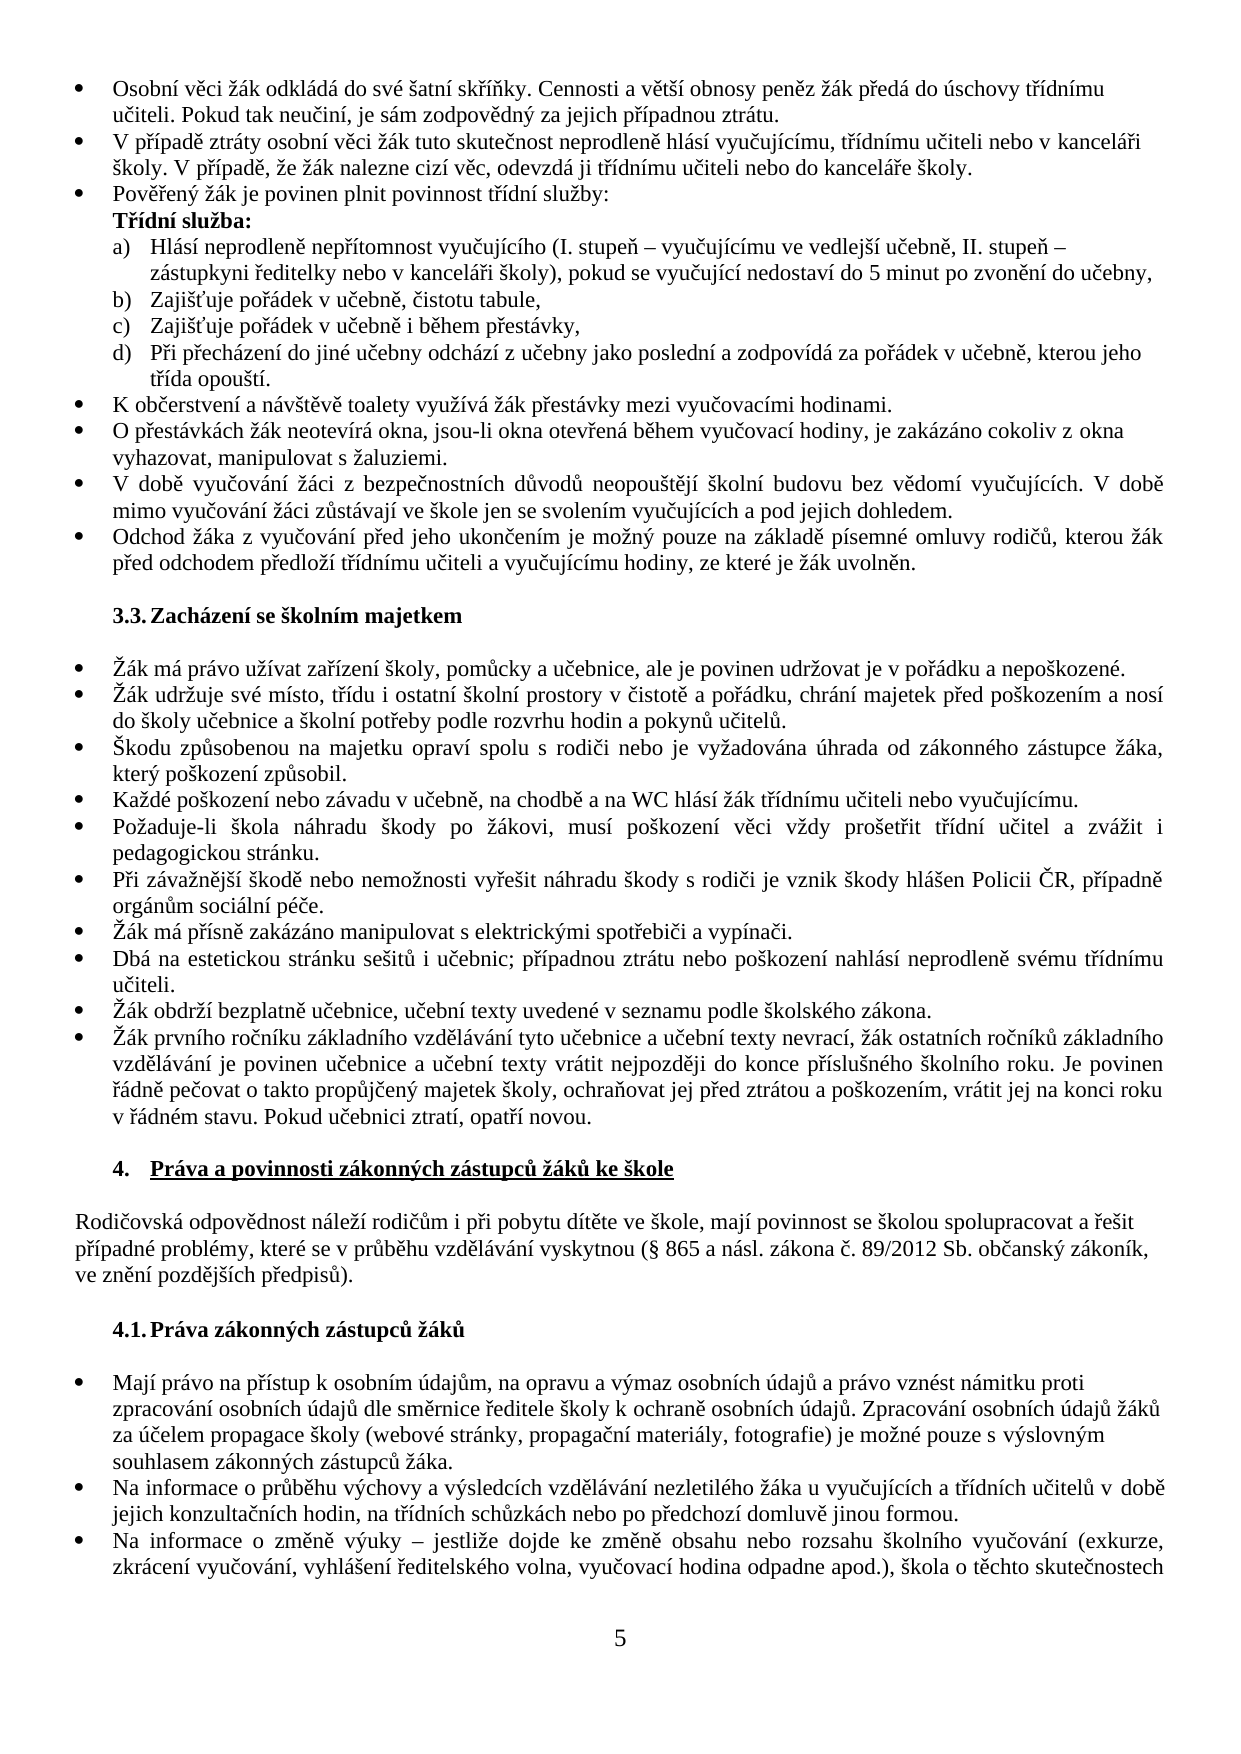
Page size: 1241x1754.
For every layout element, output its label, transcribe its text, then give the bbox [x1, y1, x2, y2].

list Žák má přísně zakázáno manipulovat s elektrickými spotřebiči a vypínači. [75, 918, 1165, 945]
list Práva a povinnosti zákonných zástupců žáků ke škole [112, 1156, 1165, 1182]
list K občerstvení a návštěvě toalety využívá žák přestávky mezi vyučovacími hodinami. [75, 391, 1165, 418]
list O přestávkách žák neotevírá okna, jsou-li okna otevřená během vyučovací hodiny, je zakázáno cokoliv z okna vyhazovat, manipulovat s žaluziemi. [75, 418, 1165, 470]
list V době vyučování žáci z bezpečnostních důvodů neopouštějí školní budovu bez vědomí vyučujících. V době mimo vyučování žáci zůstávají ve škole jen se svolením vyučujících a pod jejich dohledem. [75, 470, 1165, 523]
list Při závažnější škodě nebo nemožnosti vyřešit náhradu škody s rodiči je vznik škody hlášen Policii ČR, případně orgánům sociální péče. [75, 866, 1165, 918]
list Třídní služba: [112, 207, 1165, 233]
list Žák prvního ročníku základního vzdělávání tyto učebnice a učební texty nevrací, žák ostatních ročníků základního vzdělávání je povinen učebnice a učební texty vrátit nejpozději do konce příslušného školního roku. Je povinen řádně pečovat o takto propůjčený majetek školy, ochraňovat jej před ztrátou a poškozením, vrátit jej na konci roku v řádném stavu. Pokud učebnici ztratí, opatří novou. [75, 1024, 1165, 1129]
list V případě ztráty osobní věci žák tuto skutečnost neprodleně hlásí vyučujícímu, třídnímu učiteli nebo v kanceláři školy. V případě, že žák nalezne cizí věc, odevzdá ji třídnímu učiteli nebo do kanceláře školy. [75, 128, 1165, 180]
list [75, 1527, 1165, 1579]
list Pověřený žák je povinen plnit povinnost třídní služby: [75, 180, 1165, 207]
list Každé poškození nebo závadu v učebně, na chodbě a na WC hlásí žák třídnímu učiteli nebo vyučujícímu. [75, 787, 1165, 813]
list Zajišťuje pořádek v učebně, čistotu tabule, [112, 286, 1165, 312]
list Žák obdrží bezplatně učebnice, učební texty uvedené v seznamu podle školského zákona. [75, 997, 1165, 1024]
list Žák má právo užívat zařízení školy, pomůcky a učebnice, ale je povinen udržovat je v pořádku a nepoškozené. [75, 655, 1165, 681]
list Žák udržuje své místo, třídu i ostatní školní prostory v čistotě a pořádku, chrání majetek před poškozením a nosí do školy učebnice a školní potřeby podle rozvrhu hodin a pokynů učitelů. [75, 681, 1165, 734]
list Zajišťuje pořádek v učebně i během přestávky, [112, 312, 1165, 338]
list Odchod žáka z vyučování před jeho ukončením je možný pouze na základě písemné omluvy rodičů, kterou žák před odchodem předloží třídnímu učiteli a vyučujícímu hodiny, ze které je žák uvolněn. [75, 523, 1165, 576]
list Osobní věci žák odkládá do své šatní skříňky. Cennosti a větší obnosy peněz žák předá do úschovy třídnímu učiteli. Pokud tak neučiní, je sám zodpovědný za jejich případnou ztrátu. [75, 75, 1165, 128]
list Škodu způsobenou na majetku opraví spolu s rodiči nebo je vyžadována úhrada od zákonného zástupce žáka, který poškození způsobil. [75, 734, 1165, 787]
list Hlásí neprodleně nepřítomnost vyučujícího (I. stupeň – vyučujícímu ve vedlejší učebně, II. stupeň – zástupkyni ředitelky nebo v kanceláři školy), pokud se vyučující nedostaví do 5 minut po zvonění do učebny, [112, 233, 1165, 286]
list Na informace o průběhu výchovy a výsledcích vzdělávání nezletilého žáka u vyučujících a třídních učitelů v době jejich konzultačních hodin, na třídních schůzkách nebo po předchozí domluvě jinou formou. [75, 1474, 1165, 1527]
list Požaduje-li škola náhradu škody po žákovi, musí poškození věci vždy prošetřit třídní učitel a zvážit i pedagogickou stránku. [75, 813, 1165, 866]
text Rodičovská odpovědnost náleží rodičům i při pobytu dítěte ve škole, mají povinnost se školou spolupracovat a řešit případné problémy, které se v průběhu vzdělávání vyskytnou (§ 865 a násl. zákona č. 89/2012 Sb. občanský zákoník, ve znění pozdějších předpisů). [75, 1208, 1165, 1287]
list Při přecházení do jiné učebny odchází z učebny jako poslední a zodpovídá za pořádek v učebně, kterou jeho třída opouští. [112, 338, 1165, 391]
list Dbá na estetickou stránku sešitů i učebnic; případnou ztrátu nebo poškození nahlásí neprodleně svému třídnímu učiteli. [75, 945, 1165, 997]
list Mají právo na přístup k osobním údajům, na opravu a výmaz osobních údajů a právo vznést námitku proti zpracování osobních údajů dle směrnice ředitele školy k ochraně osobních údajů. Zpracování osobních údajů žáků za účelem propagace školy (webové stránky, propagační materiály, fotografie) je možné pouze s výslovným souhlasem zákonných zástupců žáka. [75, 1369, 1165, 1474]
list Zacházení se školním majetkem [112, 602, 1165, 628]
list Práva zákonných zástupců žáků [112, 1316, 1165, 1342]
